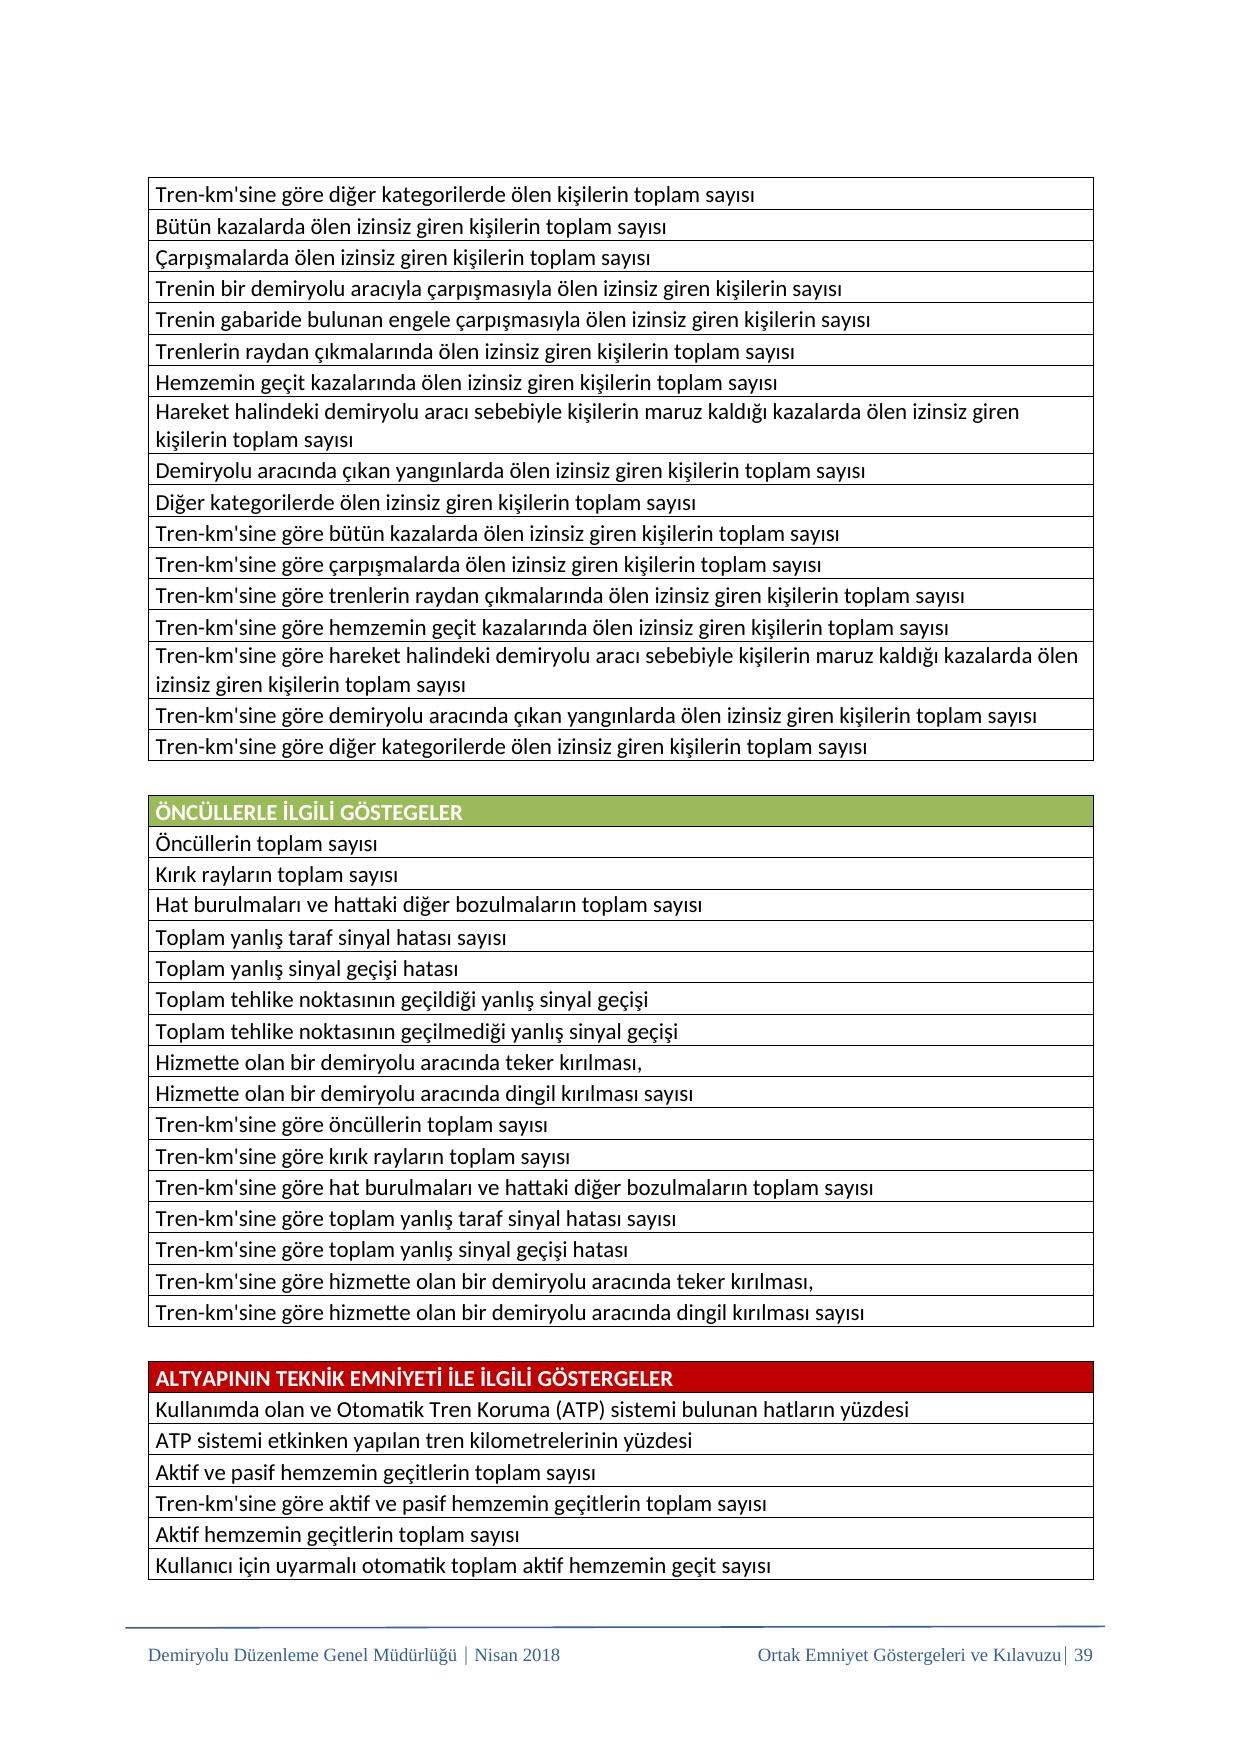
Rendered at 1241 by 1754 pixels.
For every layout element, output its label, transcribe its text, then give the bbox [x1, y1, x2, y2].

table_cell Hizmette olan bir demiryolu aracında dingil kırılması sayısı [149, 1077, 1093, 1107]
table_cell Trenin bir demiryolu aracıyla çarpışmasıyla ölen izinsiz giren kişilerin sayısı [149, 272, 1093, 302]
table_cell Toplam yanlış taraf sinyal hatası sayısı [149, 921, 1093, 951]
table_cell Çarpışmalarda ölen izinsiz giren kişilerin toplam sayısı [149, 241, 1093, 271]
table_cell Kullanımda olan ve Otomatik Tren Koruma (ATP) sistemi bulunan hatların yüzdesi [149, 1393, 1093, 1423]
table_cell Tren-km'sine göre trenlerin raydan çıkmalarında ölen izinsiz giren kişilerin toplam sayısı [149, 579, 1093, 609]
table_cell Diğer kategorilerde ölen izinsiz giren kişilerin toplam sayısı [149, 485, 1093, 516]
table_cell Trenin gabaride bulunan engele çarpışmasıyla ölen izinsiz giren kişilerin sayısı [149, 303, 1093, 333]
table_cell Toplam tehlike noktasının geçildiği yanlış sinyal geçişi [149, 983, 1093, 1013]
table_cell Tren-km'sine göre diğer kategorilerde ölen kişilerin toplam sayısı [149, 178, 1093, 208]
table_cell Toplam tehlike noktasının geçilmediği yanlış sinyal geçişi [149, 1015, 1093, 1045]
table_cell Toplam yanlış sinyal geçişi hatası [149, 952, 1093, 982]
table_cell Hareket halindeki demiryolu aracı sebebiyle kişilerin maruz kaldığı kazalarda ölen izinsiz giren kişilerin toplam sayısı [149, 397, 1093, 453]
table_cell Kullanıcı için uyarmalı otomatik toplam aktif hemzemin geçit sayısı [149, 1549, 1093, 1579]
table_cell Bütün kazalarda ölen izinsiz giren kişilerin toplam sayısı [149, 210, 1093, 240]
table_header ÖNCÜLLERLE İLGİLİ GÖSTEGELER [149, 796, 1093, 826]
table_cell Hat burulmaları ve hattaki diğer bozulmaların toplam sayısı [149, 890, 1093, 920]
table_cell Tren-km'sine göre toplam yanlış sinyal geçişi hatası [149, 1233, 1093, 1263]
table_cell Tren-km'sine göre aktif ve pasif hemzemin geçitlerin toplam sayısı [149, 1487, 1093, 1517]
table_header ALTYAPININ TEKNİK EMNİYETİ İLE İLGİLİ GÖSTERGELER [149, 1362, 1093, 1392]
table_cell Tren-km'sine göre çarpışmalarda ölen izinsiz giren kişilerin toplam sayısı [149, 548, 1093, 578]
table_cell Tren-km'sine göre hareket halindeki demiryolu aracı sebebiyle kişilerin maruz kaldığı kazalarda ölen izinsiz giren kişilerin toplam sayısı [149, 642, 1093, 698]
table_cell Tren-km'sine göre hat burulmaları ve hattaki diğer bozulmaların toplam sayısı [149, 1171, 1093, 1201]
table_cell Aktif ve pasif hemzemin geçitlerin toplam sayısı [149, 1455, 1093, 1486]
table_cell Tren-km'sine göre kırık rayların toplam sayısı [149, 1140, 1093, 1170]
table_cell Tren-km'sine göre öncüllerin toplam sayısı [149, 1108, 1093, 1138]
table_cell Tren-km'sine göre demiryolu aracında çıkan yangınlarda ölen izinsiz giren kişilerin toplam sayısı [149, 699, 1093, 729]
table_cell Trenlerin raydan çıkmalarında ölen izinsiz giren kişilerin toplam sayısı [149, 335, 1093, 365]
table_cell Tren-km'sine göre hemzemin geçit kazalarında ölen izinsiz giren kişilerin toplam sayısı [149, 610, 1093, 641]
table_cell Öncüllerin toplam sayısı [149, 827, 1093, 857]
table_cell Hemzemin geçit kazalarında ölen izinsiz giren kişilerin toplam sayısı [149, 366, 1093, 396]
table_cell Kırık rayların toplam sayısı [149, 858, 1093, 888]
table_cell Demiryolu aracında çıkan yangınlarda ölen izinsiz giren kişilerin toplam sayısı [149, 454, 1093, 484]
table_cell Tren-km'sine göre bütün kazalarda ölen izinsiz giren kişilerin toplam sayısı [149, 517, 1093, 547]
table_cell Tren-km'sine göre hizmette olan bir demiryolu aracında dingil kırılması sayısı [149, 1296, 1093, 1326]
table_cell Aktif hemzemin geçitlerin toplam sayısı [149, 1518, 1093, 1548]
table_cell Tren-km'sine göre diğer kategorilerde ölen izinsiz giren kişilerin toplam sayısı [149, 730, 1093, 760]
table_cell ATP sistemi etkinken yapılan tren kilometrelerinin yüzdesi [149, 1424, 1093, 1454]
table_cell Tren-km'sine göre toplam yanlış taraf sinyal hatası sayısı [149, 1202, 1093, 1232]
table_cell Hizmette olan bir demiryolu aracında teker kırılması, [149, 1046, 1093, 1076]
table_cell Tren-km'sine göre hizmette olan bir demiryolu aracında teker kırılması, [149, 1265, 1093, 1295]
